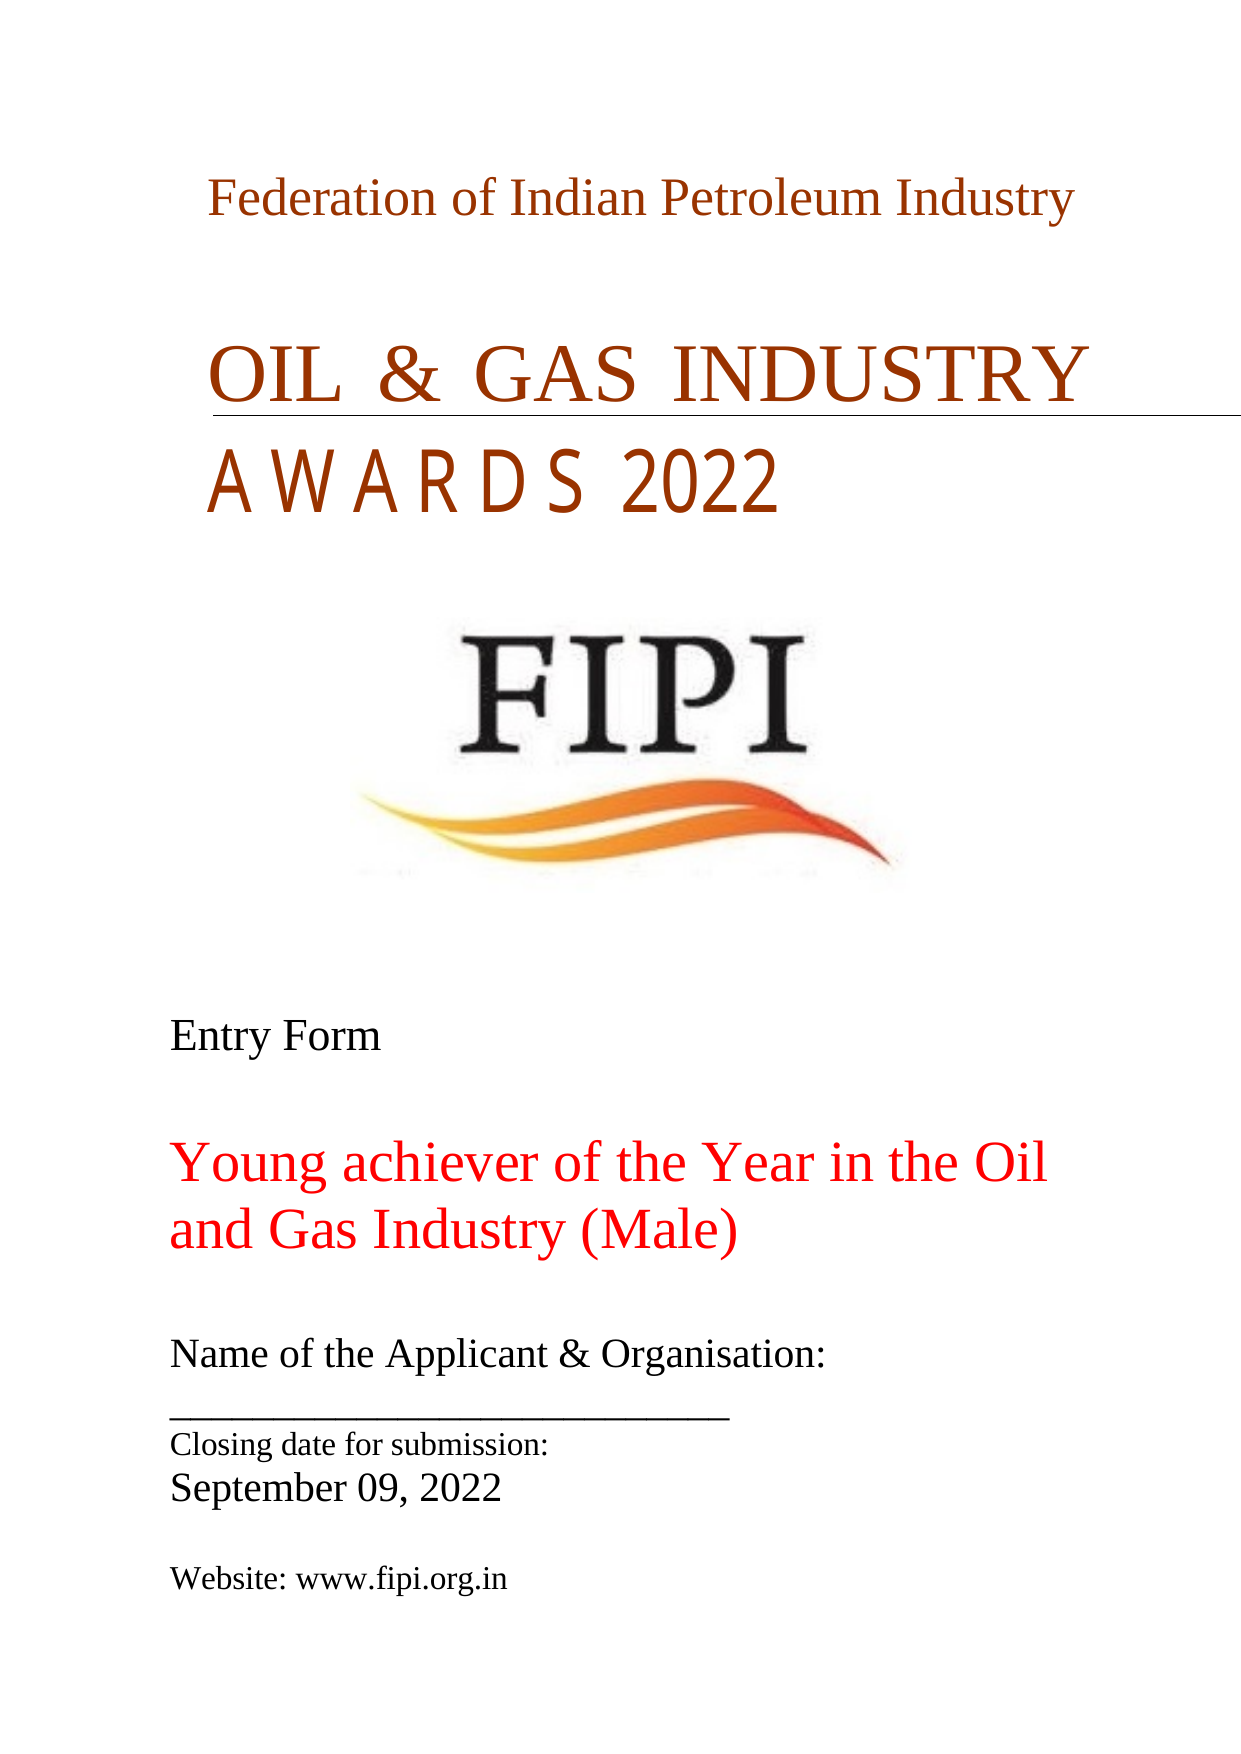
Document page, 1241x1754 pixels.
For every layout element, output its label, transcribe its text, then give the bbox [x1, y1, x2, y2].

text September 09, 2022 [169, 1462, 1092, 1510]
text Closing date for submission: [169, 1424, 1092, 1462]
text Federation of Indian Petroleum Industry [207, 165, 1092, 227]
picture [350, 617, 914, 893]
text Name of the Applicant & Organisation: ___________________________ [169, 1328, 1092, 1424]
text Website: www.fipi.org.in [169, 1558, 1092, 1597]
text Young achiever of the Year in the Oil and Gas Industry (Male) [169, 1127, 1092, 1261]
text OIL & GAS INDUSTRY A W A R D S 2022 [207, 323, 1092, 538]
text Entry Form [169, 1007, 1092, 1060]
